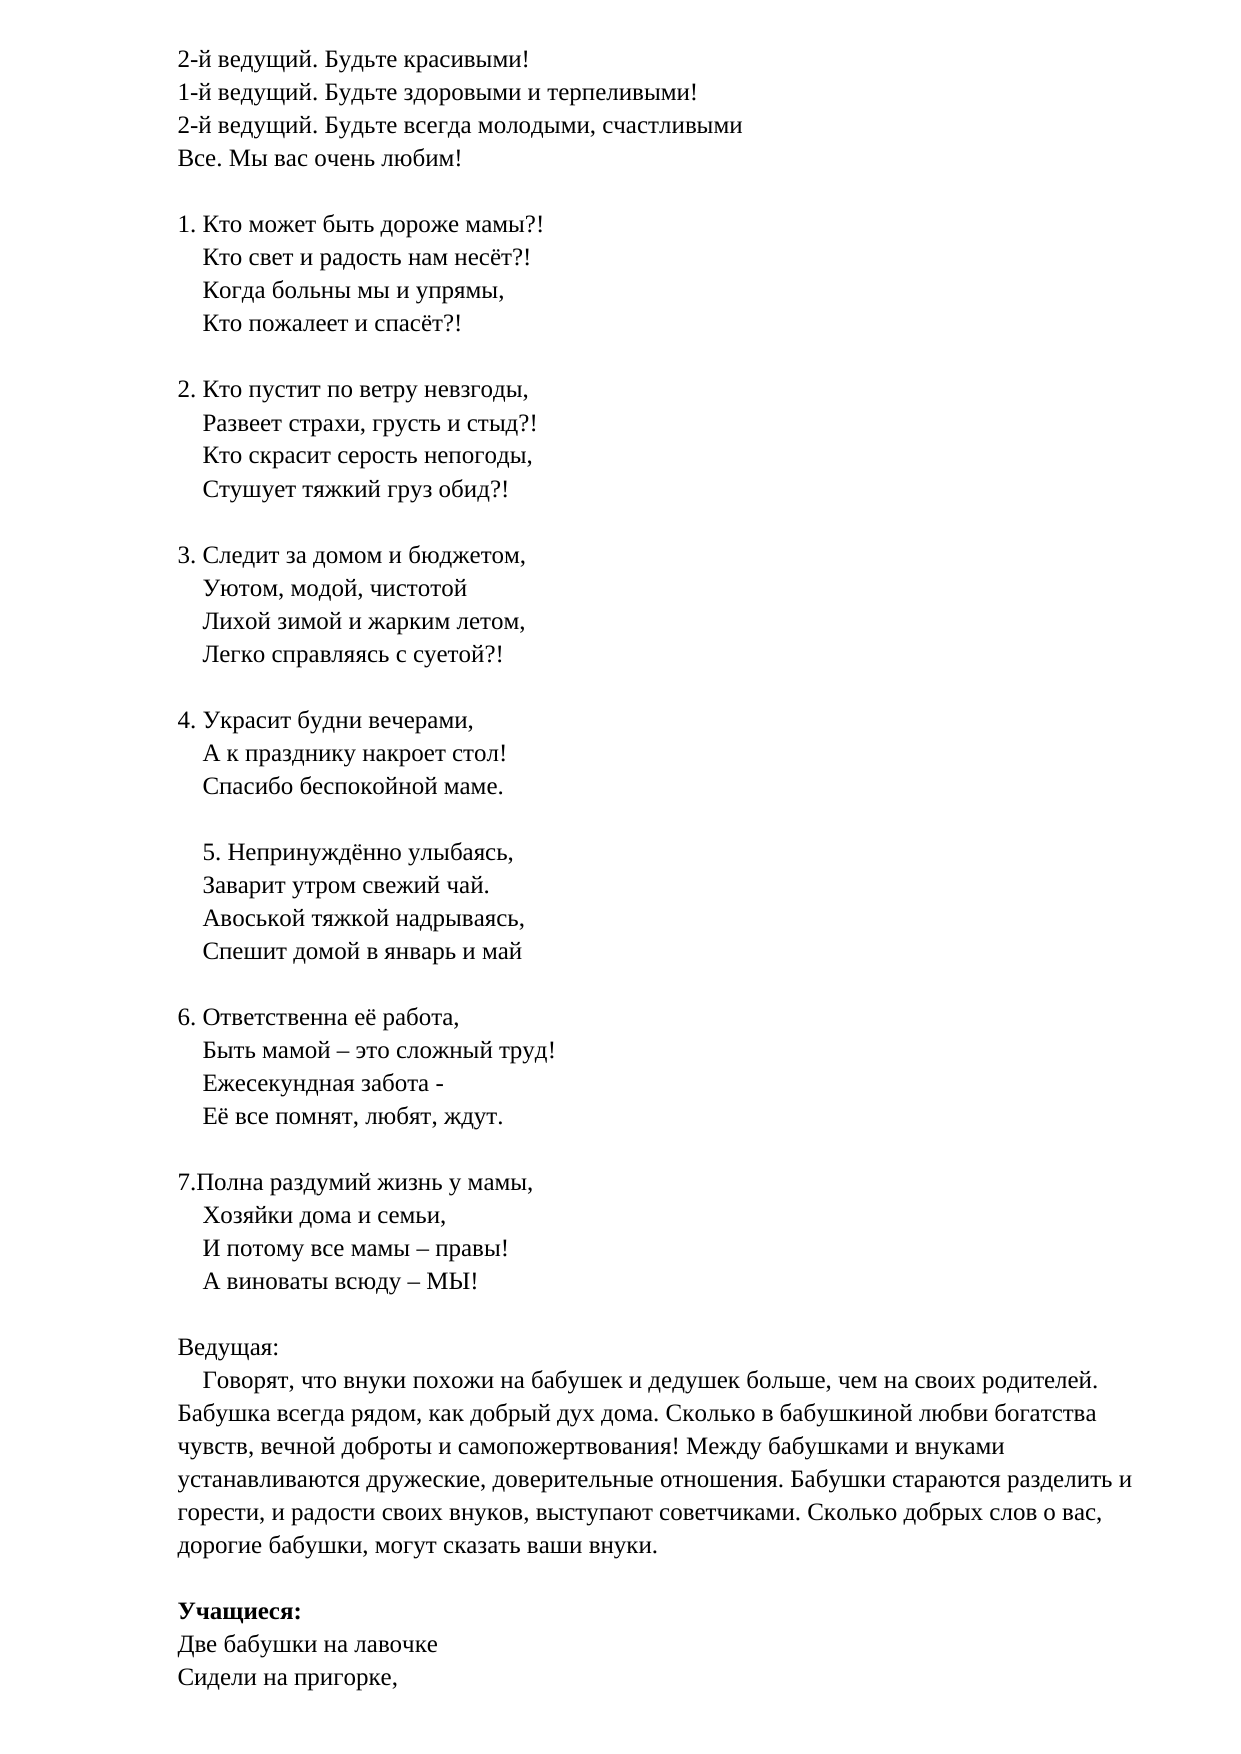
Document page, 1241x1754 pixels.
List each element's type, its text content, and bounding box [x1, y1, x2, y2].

text 6. Ответственна её работа, [177, 1002, 1152, 1031]
text Спешит домой в январь и май [177, 936, 1152, 965]
text 1. Кто может быть дороже мамы?! [177, 209, 1152, 238]
text Авоськой тяжкой надрываясь, [177, 903, 1152, 932]
text 5. Непринуждённо улыбаясь, [177, 837, 1152, 866]
text 2. Кто пустит по ветру невзгоды, [177, 374, 1152, 403]
text 2-й ведущий. Будьте красивыми! [177, 44, 1152, 73]
text 1-й ведущий. Будьте здоровыми и терпеливыми! [177, 77, 1152, 106]
text 3. Следит за домом и бюджетом, [177, 540, 1152, 568]
text Стушует тяжкий груз обид?! [177, 474, 1152, 502]
text Быть мамой – это сложный труд! [177, 1035, 1152, 1064]
text Кто скрасит серость непогоды, [177, 441, 1152, 469]
text Учащиеся: [177, 1596, 1152, 1625]
text Все. Мы вас очень любим! [177, 143, 1152, 172]
text Спасибо беспокойной маме. [177, 771, 1152, 799]
text Ежесекундная забота - [177, 1068, 1152, 1097]
text Кто пожалеет и спасёт?! [177, 308, 1152, 337]
text 7.Полна раздумий жизнь у мамы, [177, 1167, 1152, 1196]
text Ведущая: [177, 1332, 1152, 1361]
text Когда больны мы и упрямы, [177, 276, 1152, 304]
text Лихой зимой и жарким летом, [177, 606, 1152, 634]
text Хозяйки дома и семьи, [177, 1200, 1152, 1229]
text 2-й ведущий. Будьте всегда молодыми, счастливыми [177, 110, 1152, 139]
text Говорят, что внуки похожи на бабушек и дедушек больше, чем на своих родителей. Бабушка всегда рядом, как добрый дух дома. Сколько в бабушкиной любви богатства чувств, вечной доброты и самопожертвования! Между бабушками и внуками устанавливаются дружеские, доверительные отношения. Бабушки стараются разделить и горести, и радости своих внуков, выступают советчиками. Сколько добрых слов о вас, дорогие бабушки, могут сказать ваши внуки. [177, 1365, 1152, 1559]
text А виноваты всюду – МЫ! [177, 1266, 1152, 1295]
text А к празднику накроет стол! [177, 738, 1152, 767]
text Развеет страхи, грусть и стыд?! [177, 408, 1152, 436]
text И потому все мамы – правы! [177, 1233, 1152, 1262]
text Сидели на пригорке, [177, 1662, 1152, 1691]
text Кто свет и радость нам несёт?! [177, 242, 1152, 271]
text 4. Украсит будни вечерами, [177, 705, 1152, 733]
text Её все помнят, любят, ждут. [177, 1101, 1152, 1130]
text Легко справляясь с суетой?! [177, 639, 1152, 667]
text Заварит утром свежий чай. [177, 870, 1152, 899]
text Две бабушки на лавочке [177, 1629, 1152, 1658]
text Уютом, модой, чистотой [177, 573, 1152, 601]
